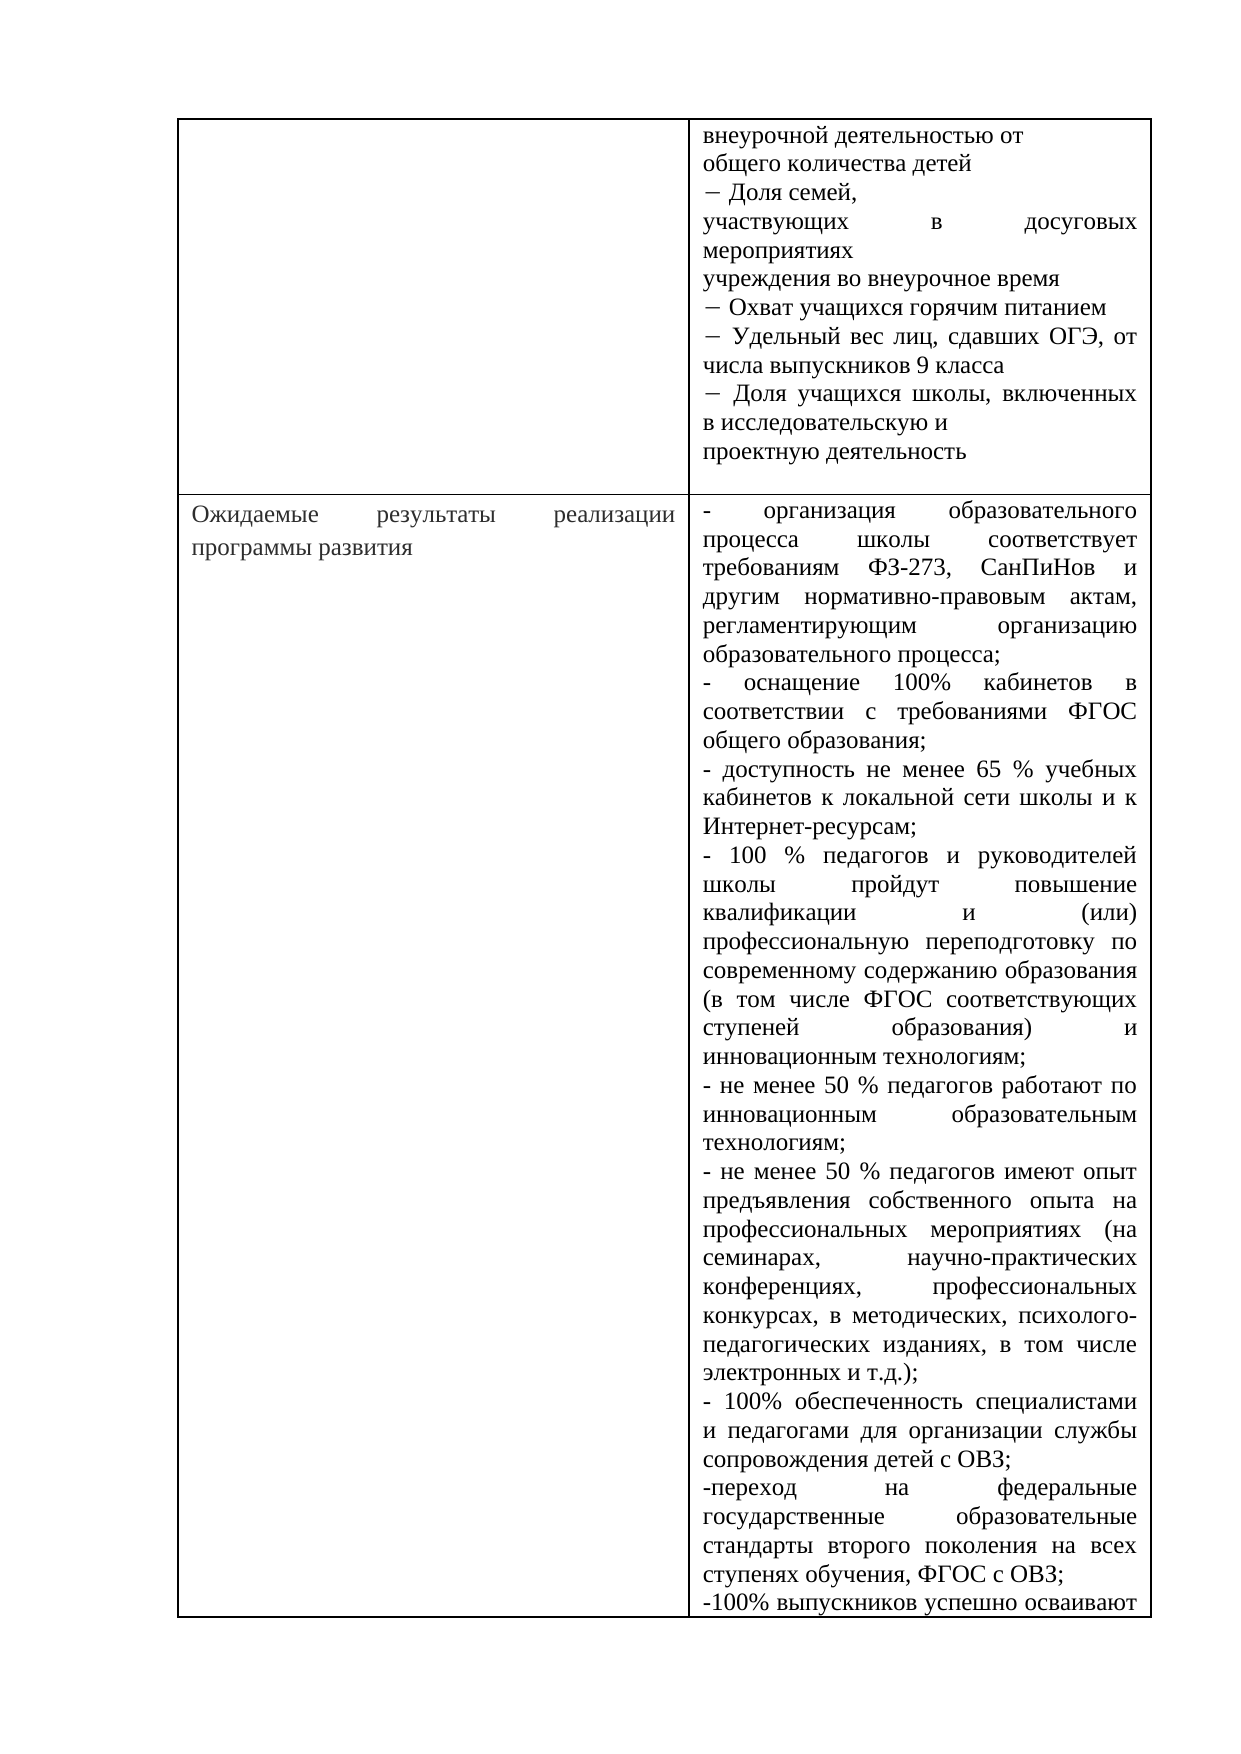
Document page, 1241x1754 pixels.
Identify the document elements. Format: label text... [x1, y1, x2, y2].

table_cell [690, 495, 1150, 1616]
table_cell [179, 495, 688, 1616]
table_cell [179, 120, 688, 493]
